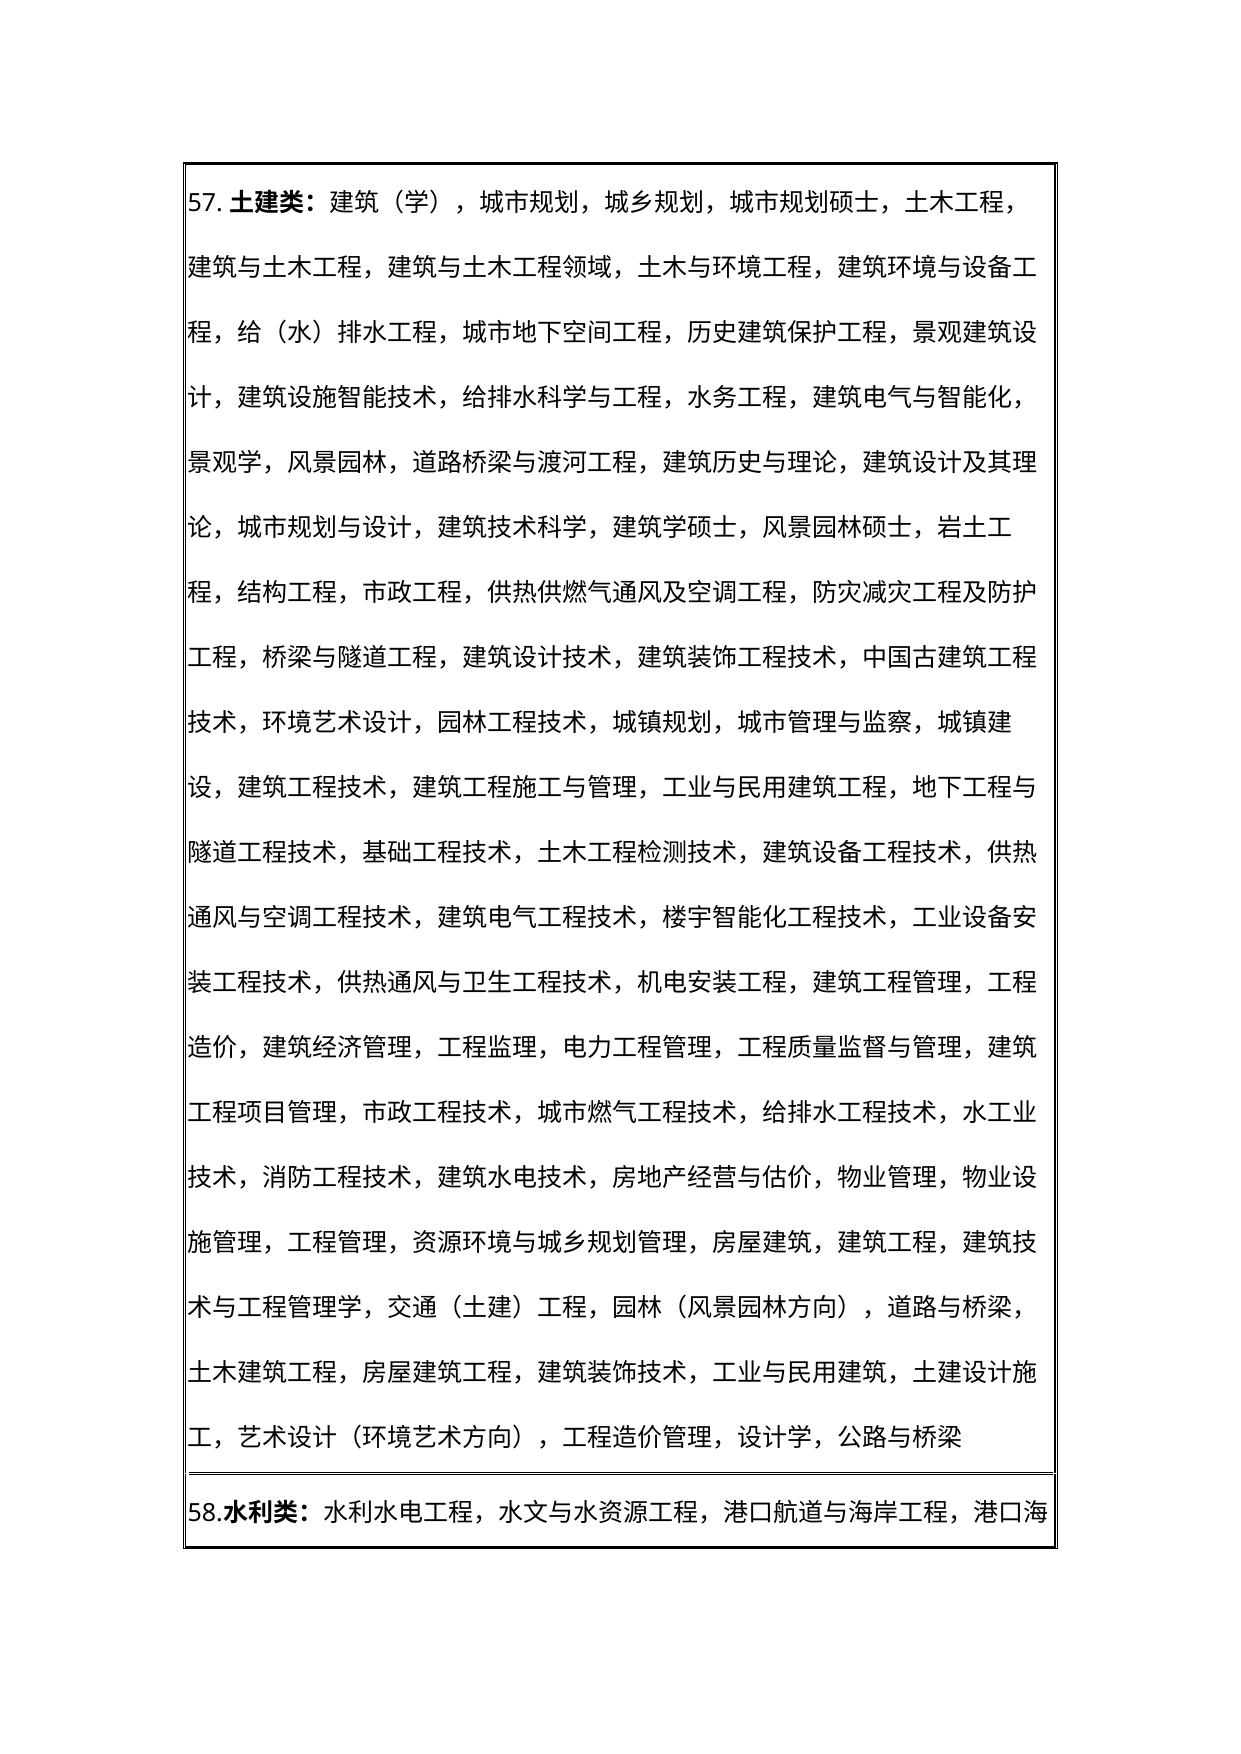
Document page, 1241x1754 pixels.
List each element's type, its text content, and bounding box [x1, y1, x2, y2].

table_cell 57. 土建类：建筑（学），城市规划，城乡规划，城市规划硕士，土木工程，建筑与土木工程，建筑与土木工程领域，土木与环境工程，建筑环境与设备工程，给（水）排水工程，城市地下空间工程，历史建筑保护工程，景观建筑设计，建筑设施智能技术，给排水科学与工程，水务工程，建筑电气与智能化，景观学，风景园林，道路桥梁与渡河工程，建筑历史与理论，建筑设计及其理论，城市规划与设计，建筑技术科学，建筑学硕士，风景园林硕士，岩土工程，结构工程，市政工程，供热供燃气通风及空调工程，防灾减灾工程及防护工程，桥梁与隧道工程，建筑设计技术，建筑装饰工程技术，中国古建筑工程技术，环境艺术设计，园林工程技术，城镇规划，城市管理与监察，城镇建设，建筑工程技术，建筑工程施工与管理，工业与民用建筑工程，地下工程与隧道工程技术，基础工程技术，土木工程检测技术，建筑设备工程技术，供热通风与空调工程技术，建筑电气工程技术，楼宇智能化工程技术，工业设备安装工程技术，供热通风与卫生工程技术，机电安装工程，建筑工程管理，工程造价，建筑经济管理，工程监理，电力工程管理，工程质量监督与管理，建筑工程项目管理，市政工程技术，城市燃气工程技术，给排水工程技术，水工业技术，消防工程技术，建筑水电技术，房地产经营与估价，物业管理，物业设施管理，工程管理，资源环境与城乡规划管理，房屋建筑，建筑工程，建筑技术与工程管理学，交通（土建）工程，园林（风景园林方向），道路与桥梁，土木建筑工程，房屋建筑工程，建筑装饰技术，工业与民用建筑，土建设计施工，艺术设计（环境艺术方向），工程造价管理，设计学，公路与桥梁 [186, 165, 1054, 1471]
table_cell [186, 1471, 1055, 1546]
